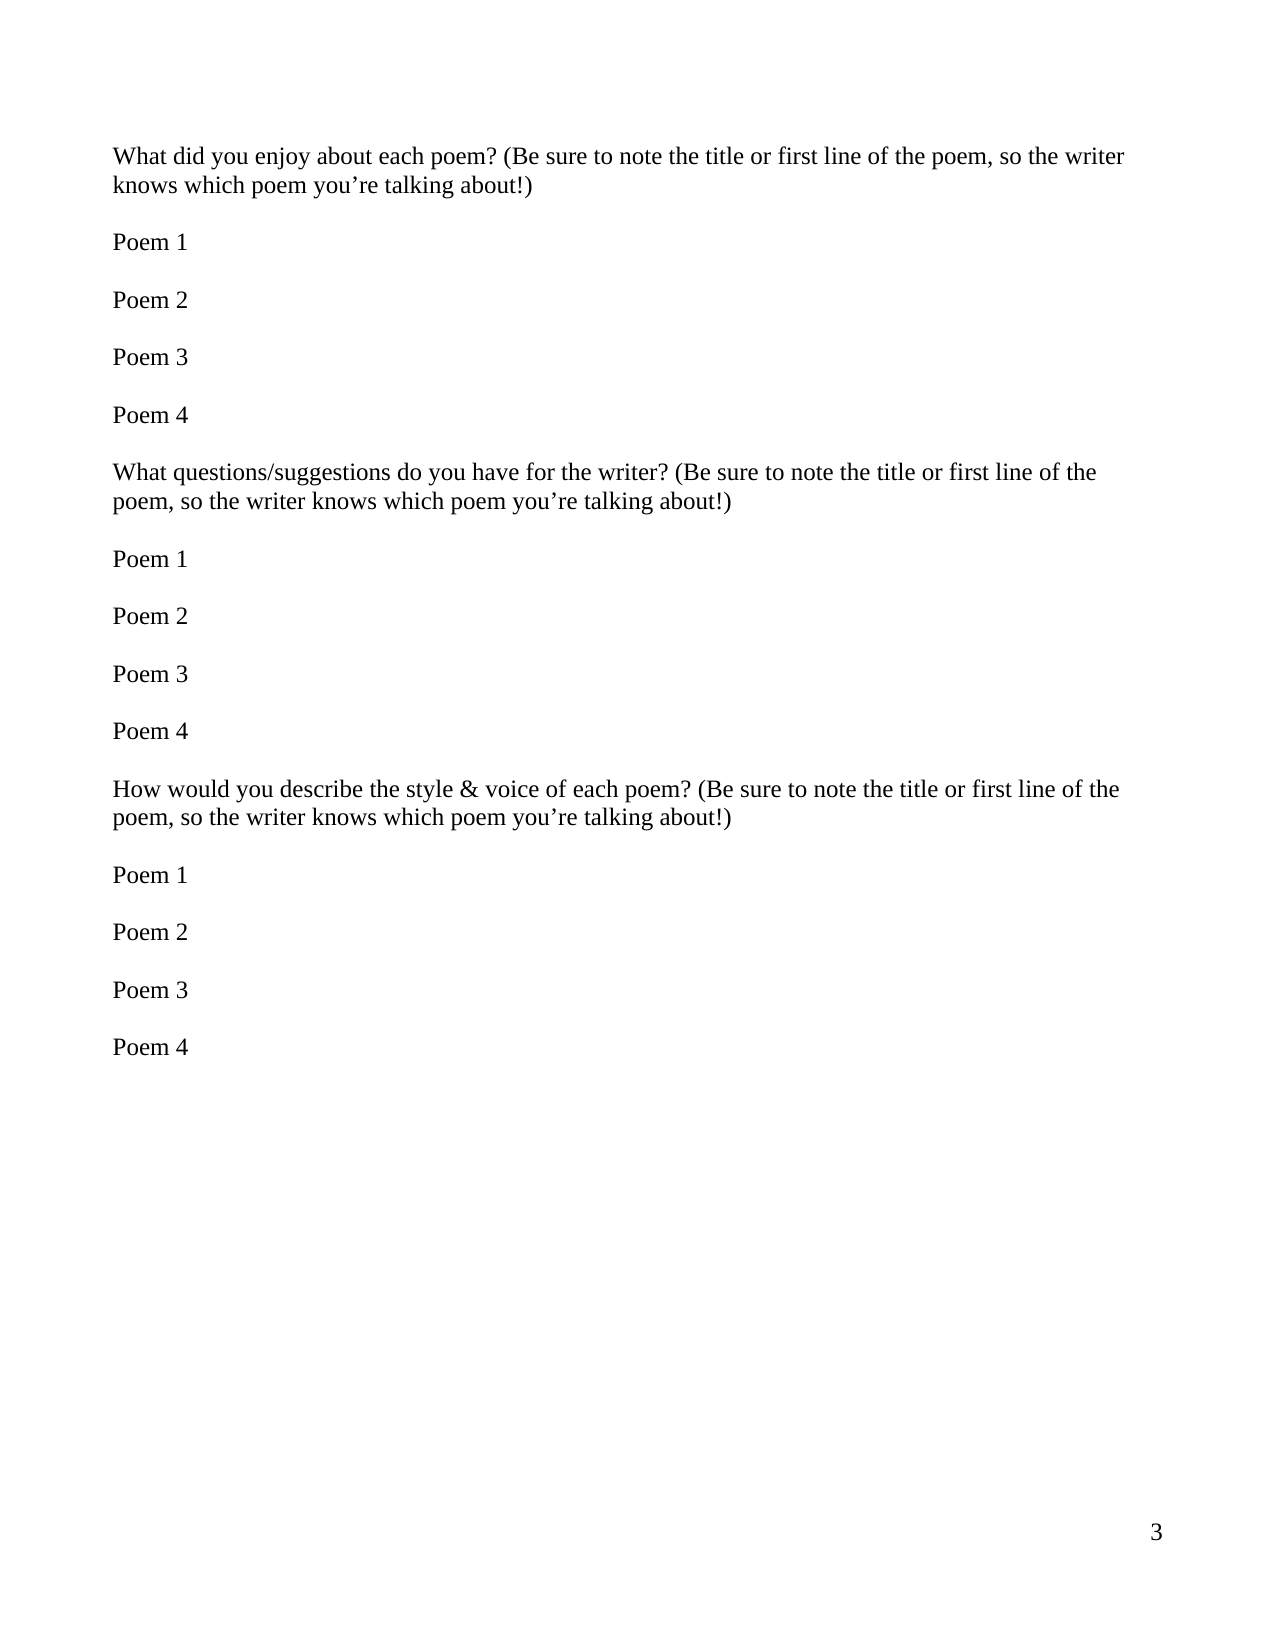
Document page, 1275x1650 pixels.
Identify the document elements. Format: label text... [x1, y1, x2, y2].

text Poem 2 [112, 285, 1162, 314]
text Poem 1 [112, 544, 1162, 572]
text Poem 4 [112, 1032, 1162, 1061]
text Poem 1 [112, 227, 1162, 256]
text Poem 4 [112, 716, 1162, 745]
text What did you enjoy about each poem? (Be sure to note the title or first line of the poem, so the writer knows which poem you’re talking about!) [112, 141, 1162, 199]
text Poem 3 [112, 342, 1162, 371]
text Poem 2 [112, 917, 1162, 946]
text How would you describe the style & voice of each poem? (Be sure to note the title or first line of the poem, so the writer knows which poem you’re talking about!) [112, 774, 1162, 831]
text Poem 3 [112, 975, 1162, 1004]
text Poem 3 [112, 659, 1162, 687]
text Poem 4 [112, 400, 1162, 429]
text Poem 1 [112, 860, 1162, 889]
text What questions/suggestions do you have for the writer? (Be sure to note the title or first line of the poem, so the writer knows which poem you’re talking about!) [112, 457, 1162, 515]
text Poem 2 [112, 601, 1162, 630]
